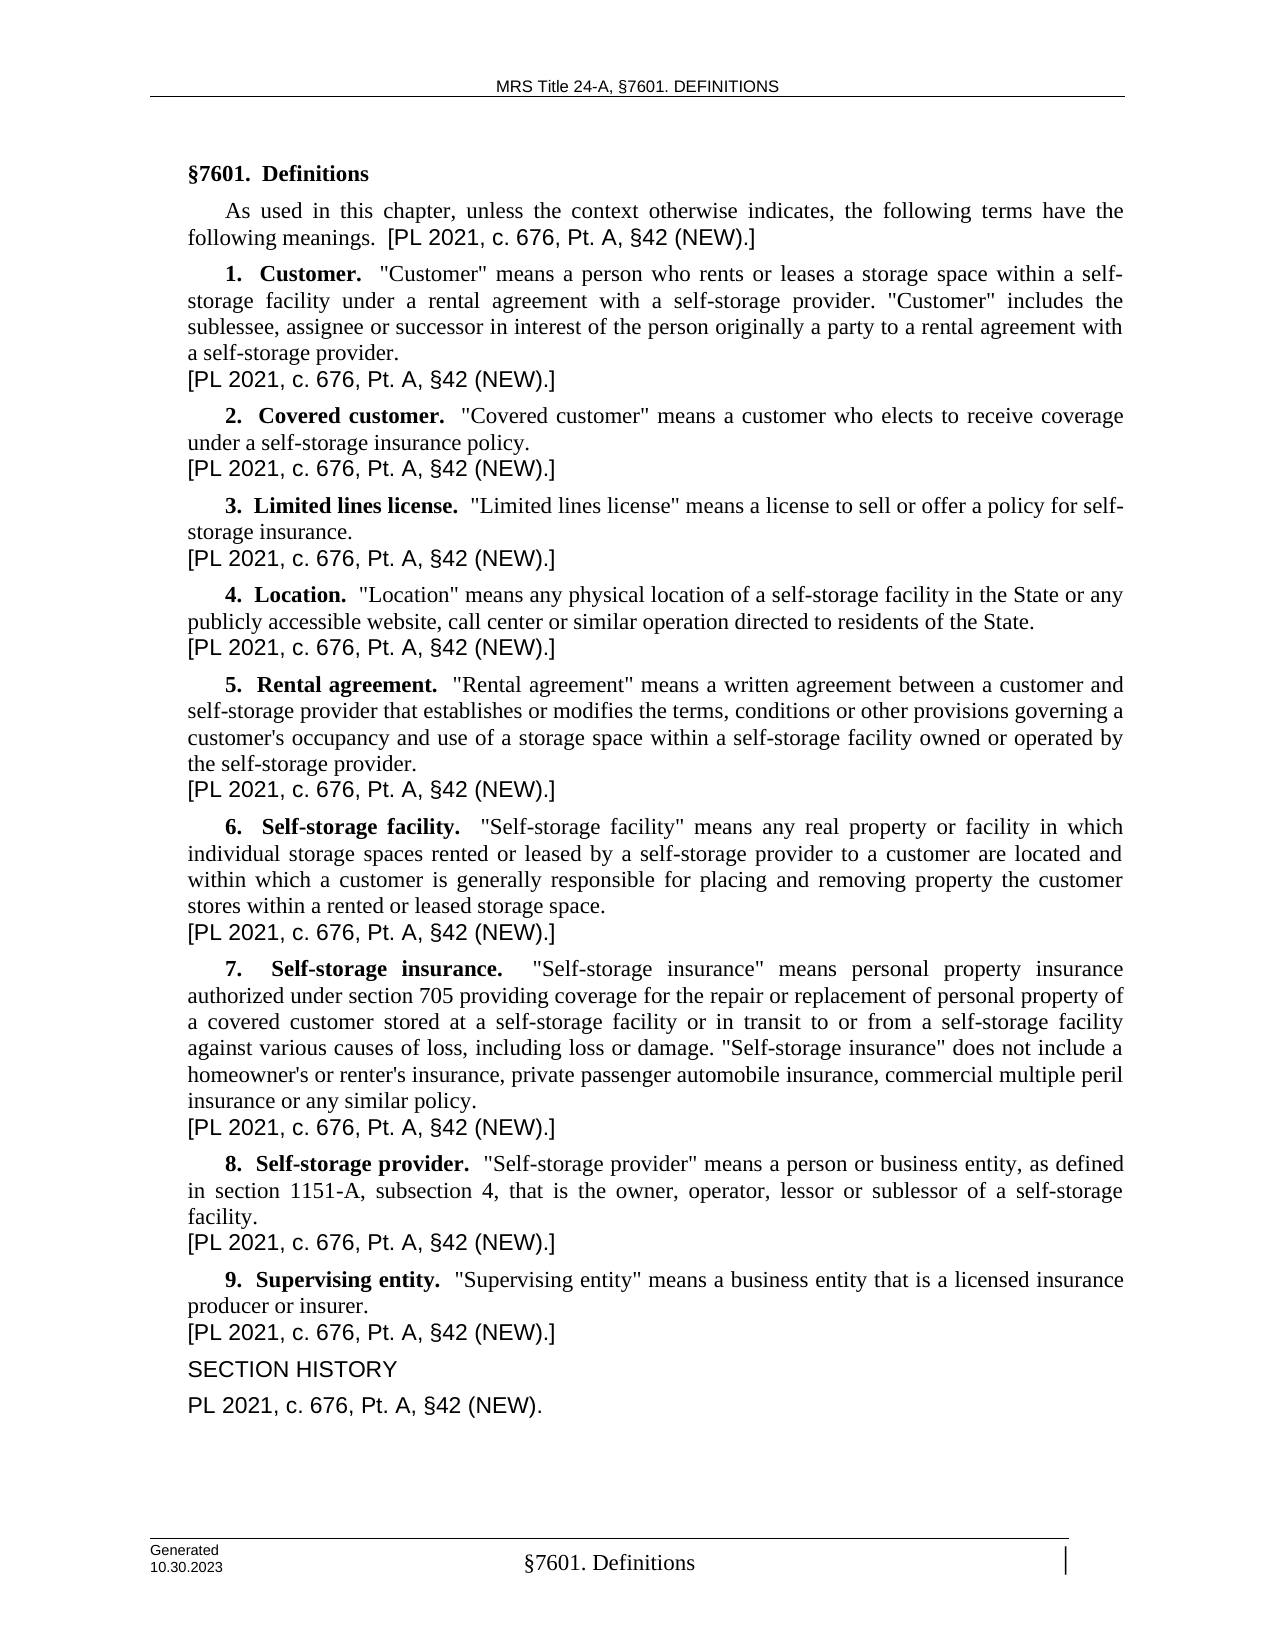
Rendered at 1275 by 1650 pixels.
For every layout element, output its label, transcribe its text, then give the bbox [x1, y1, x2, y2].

text [PL 2021, c. 676, Pt. A, §42 (NEW).] [187, 1319, 1125, 1345]
text §7601. Definitions [187, 160, 1125, 187]
text 7. Self-storage insurance. "Self-storage insurance" means personal property insurance authorized under section 705 providing coverage for the repair or replacement of personal property of a covered customer stored at a self-storage facility or in transit to or from a self-storage facility against various causes of loss, including loss or damage. "Self-storage insurance" does not include a homeowner's or renter's insurance, private passenger automobile insurance, commercial multiple peril insurance or any similar policy. [187, 955, 1125, 1113]
text [PL 2021, c. 676, Pt. A, §42 (NEW).] [187, 1113, 1125, 1140]
text [PL 2021, c. 676, Pt. A, §42 (NEW).] [187, 545, 1125, 571]
text As used in this chapter, unless the context otherwise indicates, the following terms have the following meanings. [PL 2021, c. 676, Pt. A, §42 (NEW).] [187, 197, 1125, 250]
text [PL 2021, c. 676, Pt. A, §42 (NEW).] [187, 1229, 1125, 1256]
text 4. Location. "Location" means any physical location of a self-storage facility in the State or any publicly accessible website, call center or similar operation directed to residents of the State. [187, 582, 1125, 634]
text 2. Covered customer. "Covered customer" means a customer who elects to receive coverage under a self-storage insurance policy. [187, 403, 1125, 455]
text 5. Rental agreement. "Rental agreement" means a written agreement between a customer and self-storage provider that establishes or modifies the terms, conditions or other provisions governing a customer's occupancy and use of a storage space within a self-storage facility owned or operated by the self-storage provider. [187, 671, 1125, 776]
text 9. Supervising entity. "Supervising entity" means a business entity that is a licensed insurance producer or insurer. [187, 1266, 1125, 1319]
text [PL 2021, c. 676, Pt. A, §42 (NEW).] [187, 634, 1125, 661]
text 8. Self-storage provider. "Self-storage provider" means a person or business entity, as defined in section 1151‑A, subsection 4, that is the owner, operator, lessor or sublessor of a self-storage facility. [187, 1150, 1125, 1229]
text [PL 2021, c. 676, Pt. A, §42 (NEW).] [187, 919, 1125, 945]
text 6. Self-storage facility. "Self-storage facility" means any real property or facility in which individual storage spaces rented or leased by a self-storage provider to a customer are located and within which a customer is generally responsible for placing and removing property the customer stores within a rented or leased storage space. [187, 813, 1125, 919]
text [PL 2021, c. 676, Pt. A, §42 (NEW).] [187, 366, 1125, 392]
text 1. Customer. "Customer" means a person who rents or leases a storage space within a self-storage facility under a rental agreement with a self-storage provider. "Customer" includes the sublessee, assignee or successor in interest of the person originally a party to a rental agreement with a self-storage provider. [187, 260, 1125, 366]
text [PL 2021, c. 676, Pt. A, §42 (NEW).] [187, 455, 1125, 482]
text [PL 2021, c. 676, Pt. A, §42 (NEW).] [187, 776, 1125, 803]
text PL 2021, c. 676, Pt. A, §42 (NEW). [187, 1392, 1125, 1419]
text SECTION HISTORY [187, 1356, 1125, 1382]
text 3. Limited lines license. "Limited lines license" means a license to sell or offer a policy for self-storage insurance. [187, 492, 1125, 545]
